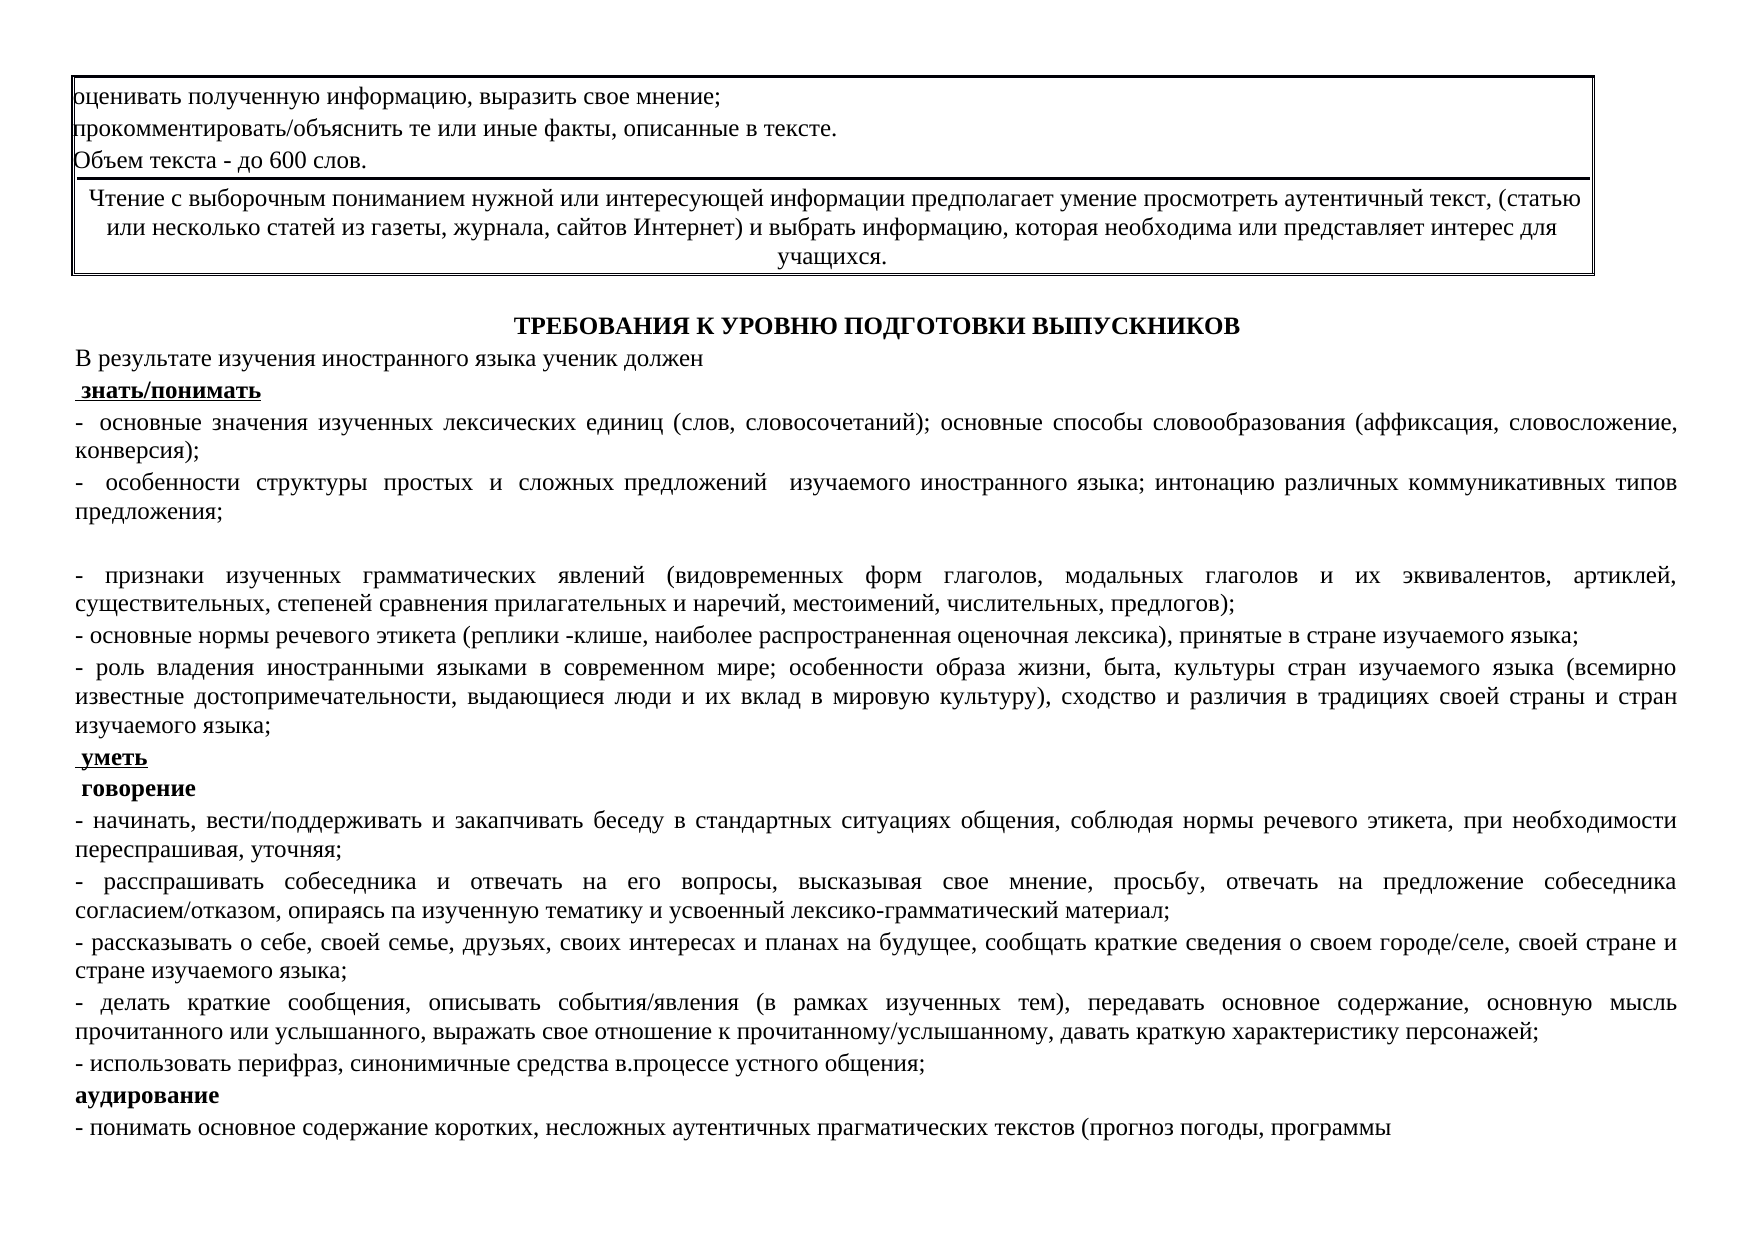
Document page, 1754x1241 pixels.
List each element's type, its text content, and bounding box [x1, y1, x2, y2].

text ТРЕБОВАНИЯ К УРОВНЮ ПОДГОТОВКИ ВЫПУСКНИКОВ [75, 311, 1679, 340]
text - роль владения иностранными языками в современном мире; особенности образа жизни, быта, культуры стран изучаемого языка (всемирно известные достопримечательности, выдающиеся люди и их вклад в мировую культуру), сходство и различия в традициях своей страны и стран изучаемого языка; [75, 652, 1679, 738]
text знать/понимать [75, 375, 1679, 403]
table_cell Чтение с выборочным пониманием нужной или интересующей информации предполагает умение просмотреть аутентичный текст, (статью или несколько статей из газеты, журнала, сайтов Интернет) и выбрать информацию, которая необходима или представляет интерес для учащихся. [75, 177, 1592, 273]
text - делать краткие сообщения, описывать события/явления (в рамках изученных тем), передавать основное содержание, основную мысль прочитанного или услышанного, выражать свое отношение к прочитанному/услышанному, давать краткую характеристику персонажей; [75, 987, 1679, 1045]
text - использовать перифраз, синонимичные средства в.процессе устного общения; [75, 1048, 1679, 1077]
text - признаки изученных грамматических явлений (видовременных форм глаголов, модальных глаголов и их эквивалентов, артиклей, существительных, степеней сравнения прилагательных и наречий, местоимений, числительных, предлогов); [75, 560, 1679, 617]
text - рассказывать о себе, своей семье, друзьях, своих интересах и планах на будущее, сообщать краткие сведения о своем городе/селе, своей стране и стране изучаемого языка; [75, 927, 1679, 984]
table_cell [75, 78, 1592, 177]
text уметь [75, 742, 1679, 770]
text - понимать основное содержание коротких, несложных аутентичных прагматических текстов (прогноз погоды, программы [75, 1112, 1679, 1140]
text - расспрашивать собеседника и отвечать на его вопросы, высказывая свое мнение, просьбу, отвечать на предложение собеседника согласием/отказом, опираясь па изученную тематику и усвоенный лексико-грамматический материал; [75, 866, 1679, 923]
text - начинать, вести/поддерживать и закапчивать беседу в стандартных ситуациях общения, соблюдая нормы речевого этикета, при необходимости переспрашивая, уточняя; [75, 805, 1679, 863]
text - основные нормы речевого этикета (реплики -клише, наиболее распространенная оценочная лексика), принятые в стране изучаемого языка; [75, 620, 1679, 649]
text - основные значения изученных лексических единиц (слов, словосочетаний); основные способы словообразования (аффиксация, словосложение, конверсия); [75, 407, 1679, 464]
text - особенности структуры простых и сложных предложений изучаемого иностранного языка; интонацию различных коммуникативных типов предложения; [75, 467, 1679, 525]
text говорение [75, 773, 1679, 802]
text В результате изучения иностранного языка ученик должен [75, 343, 1679, 372]
text аудирование [75, 1080, 1679, 1108]
